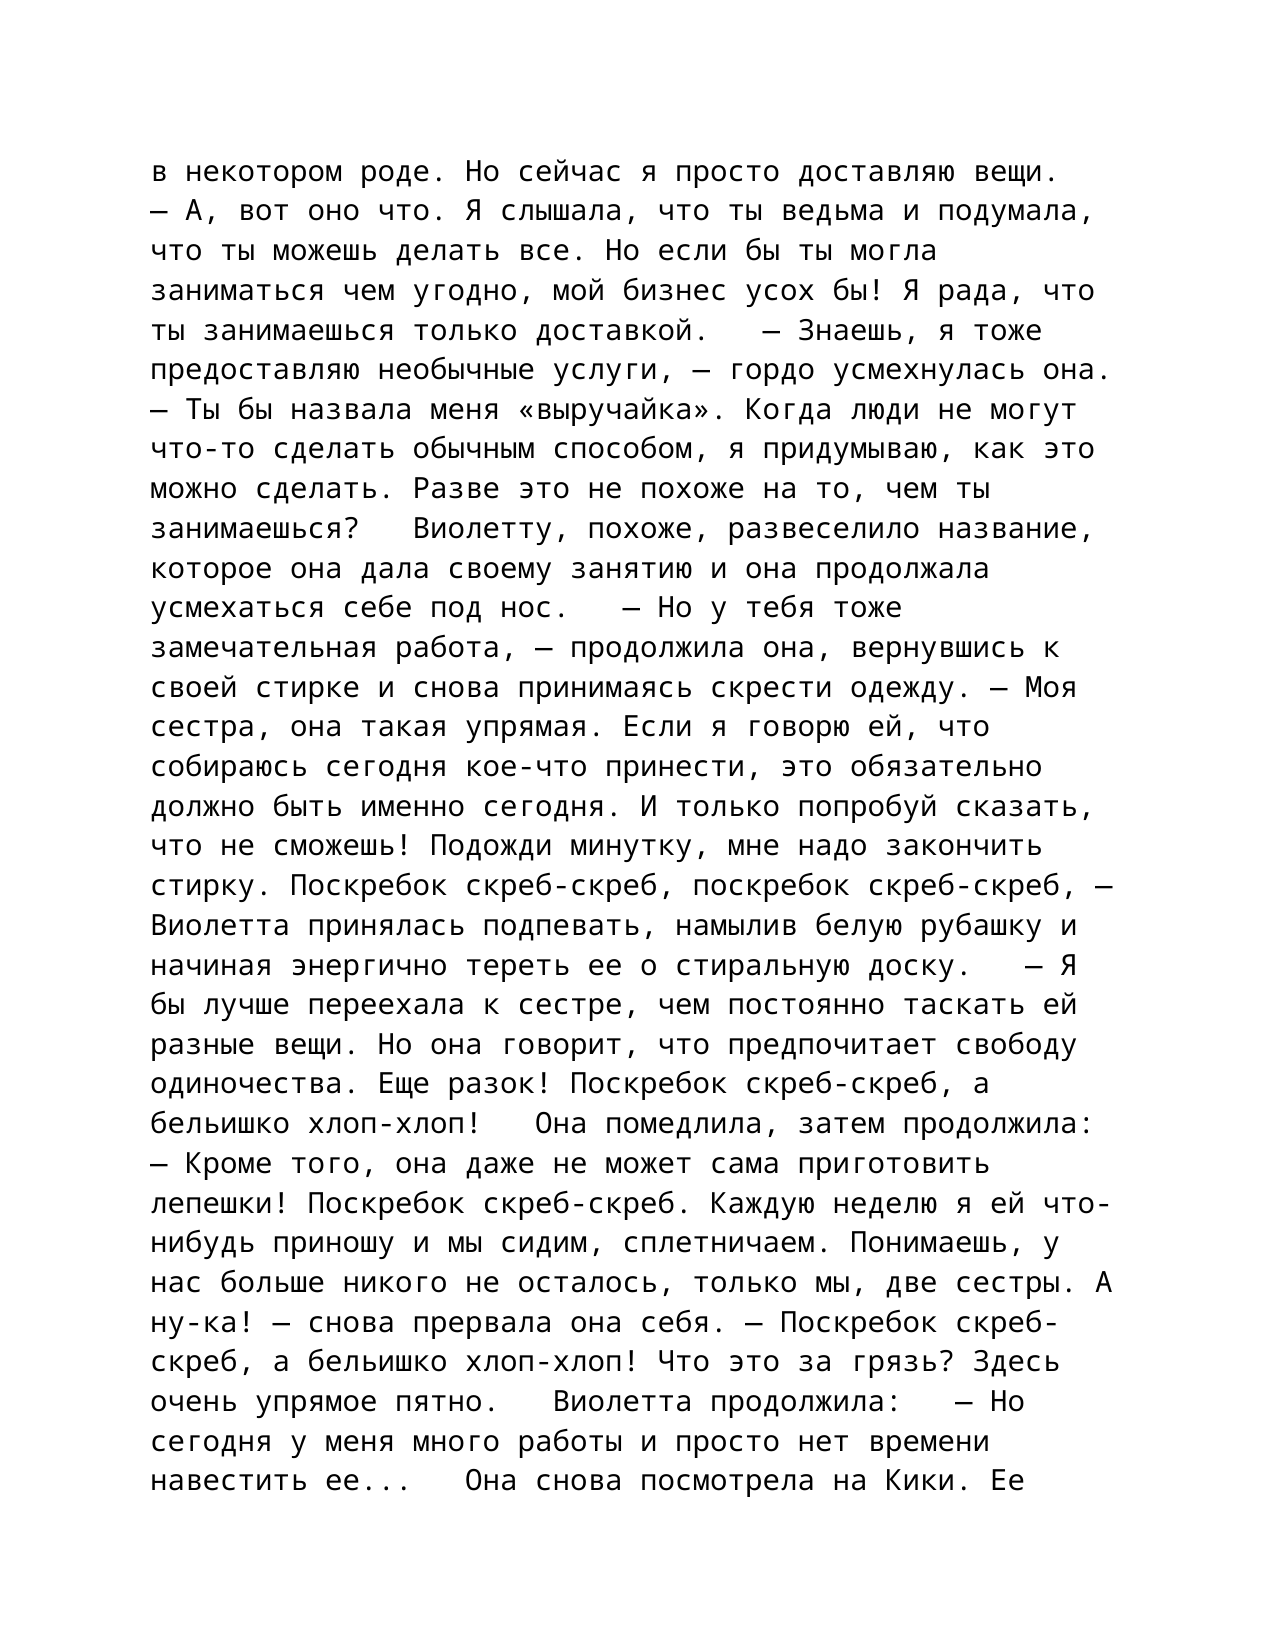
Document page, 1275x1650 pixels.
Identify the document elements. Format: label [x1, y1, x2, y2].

text [150, 150, 1125, 1499]
